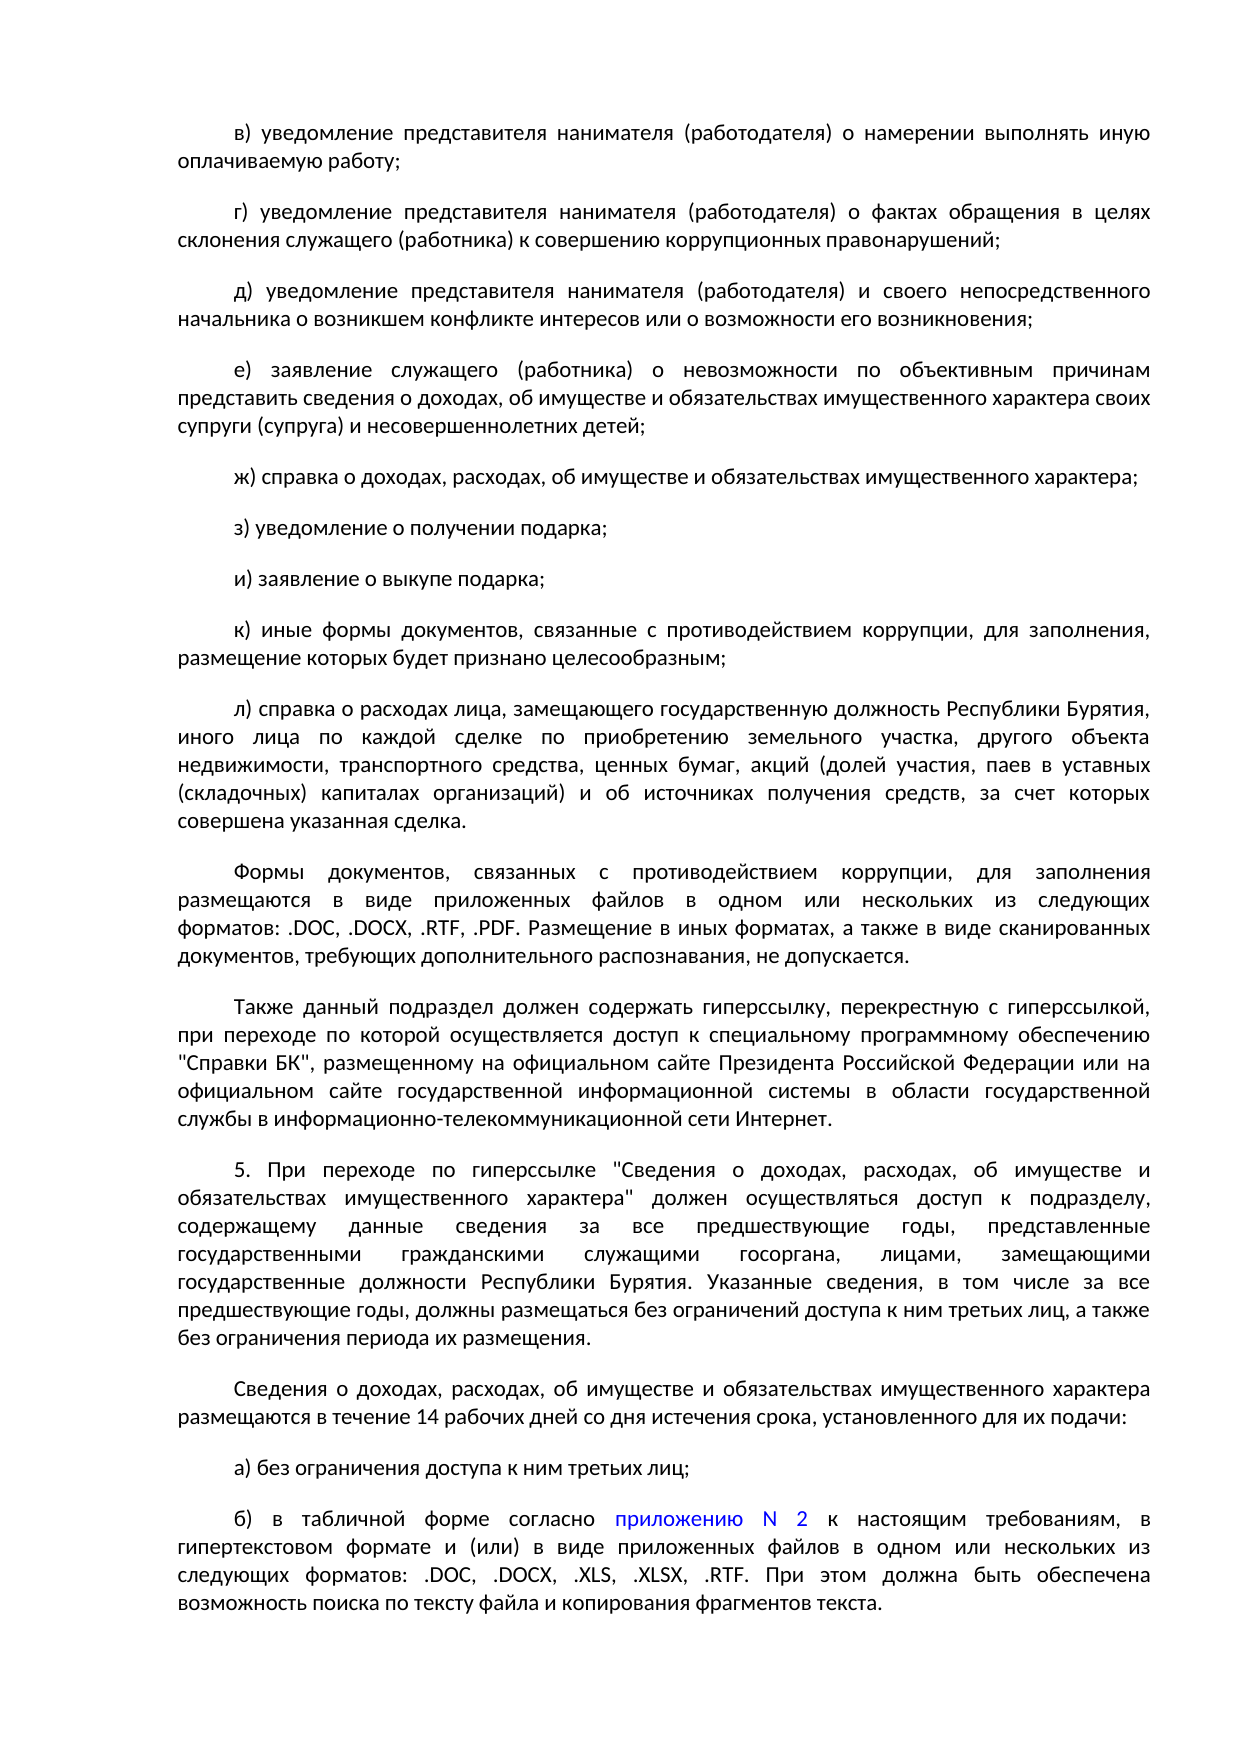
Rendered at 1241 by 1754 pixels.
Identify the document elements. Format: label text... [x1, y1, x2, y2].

text Формы документов, связанных с противодействием коррупции, для заполнения размещаются в виде приложенных файлов в одном или нескольких из следующих форматов: .DOC, .DOCX, .RTF, .PDF. Размещение в иных форматах, а также в виде сканированных документов, требующих дополнительного распознавания, не допускается. [177, 857, 1152, 969]
text л) справка о расходах лица, замещающего государственную должность Республики Бурятия, иного лица по каждой сделке по приобретению земельного участка, другого объекта недвижимости, транспортного средства, ценных бумаг, акций (долей участия, паев в уставных (складочных) капиталах организаций) и об источниках получения средств, за счет которых совершена указанная сделка. [177, 694, 1152, 834]
text г) уведомление представителя нанимателя (работодателя) о фактах обращения в целях склонения служащего (работника) к совершению коррупционных правонарушений; [177, 197, 1152, 253]
text ж) справка о доходах, расходах, об имуществе и обязательствах имущественного характера; [177, 462, 1152, 490]
text к) иные формы документов, связанные с противодействием коррупции, для заполнения, размещение которых будет признано целесообразным; [177, 615, 1152, 671]
text з) уведомление о получении подарка; [177, 513, 1152, 541]
text и) заявление о выкупе подарка; [177, 564, 1152, 592]
text е) заявление служащего (работника) о невозможности по объективным причинам представить сведения о доходах, об имуществе и обязательствах имущественного характера своих супруги (супруга) и несовершеннолетних детей; [177, 355, 1152, 439]
text б) в табличной форме согласно приложению N 2 к настоящим требованиям, в гипертекстовом формате и (или) в виде приложенных файлов в одном или нескольких из следующих форматов: .DOC, .DOCX, .XLS, .XLSX, .RTF. При этом должна быть обеспечена возможность поиска по тексту файла и копирования фрагментов текста. [177, 1504, 1152, 1616]
text Также данный подраздел должен содержать гиперссылку, перекрестную с гиперссылкой, при переходе по которой осуществляется доступ к специальному программному обеспечению "Справки БК", размещенному на официальном сайте Президента Российской Федерации или на официальном сайте государственной информационной системы в области государственной службы в информационно-телекоммуникационной сети Интернет. [177, 992, 1152, 1132]
text а) без ограничения доступа к ним третьих лиц; [177, 1453, 1152, 1481]
text Сведения о доходах, расходах, об имуществе и обязательствах имущественного характера размещаются в течение 14 рабочих дней со дня истечения срока, установленного для их подачи: [177, 1374, 1152, 1430]
text д) уведомление представителя нанимателя (работодателя) и своего непосредственного начальника о возникшем конфликте интересов или о возможности его возникновения; [177, 276, 1152, 332]
text 5. При переходе по гиперссылке "Сведения о доходах, расходах, об имуществе и обязательствах имущественного характера" должен осуществляться доступ к подразделу, содержащему данные сведения за все предшествующие годы, представленные государственными гражданскими служащими госоргана, лицами, замещающими государственные должности Республики Бурятия. Указанные сведения, в том числе за все предшествующие годы, должны размещаться без ограничений доступа к ним третьих лиц, а также без ограничения периода их размещения. [177, 1155, 1152, 1351]
text в) уведомление представителя нанимателя (работодателя) о намерении выполнять иную оплачиваемую работу; [177, 118, 1152, 174]
